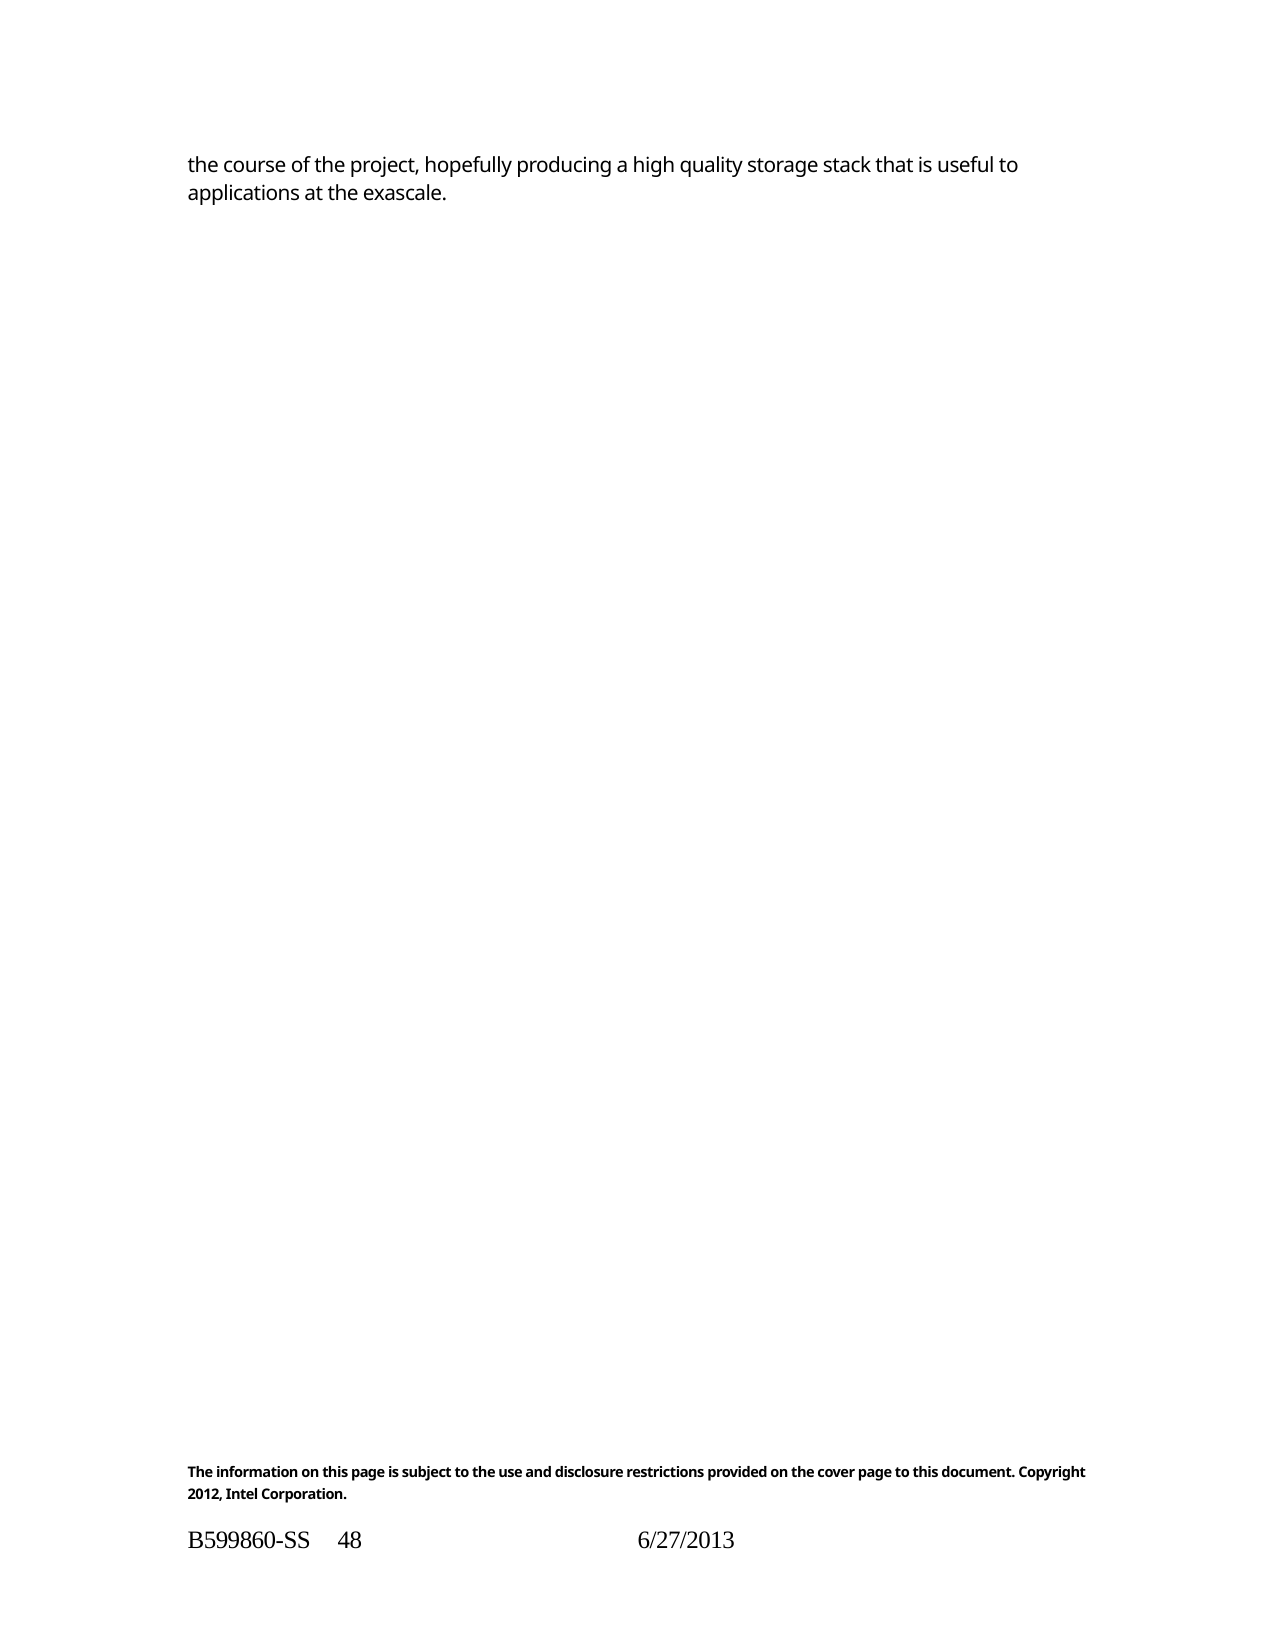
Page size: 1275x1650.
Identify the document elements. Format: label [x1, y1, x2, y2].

text [187, 150, 1087, 207]
